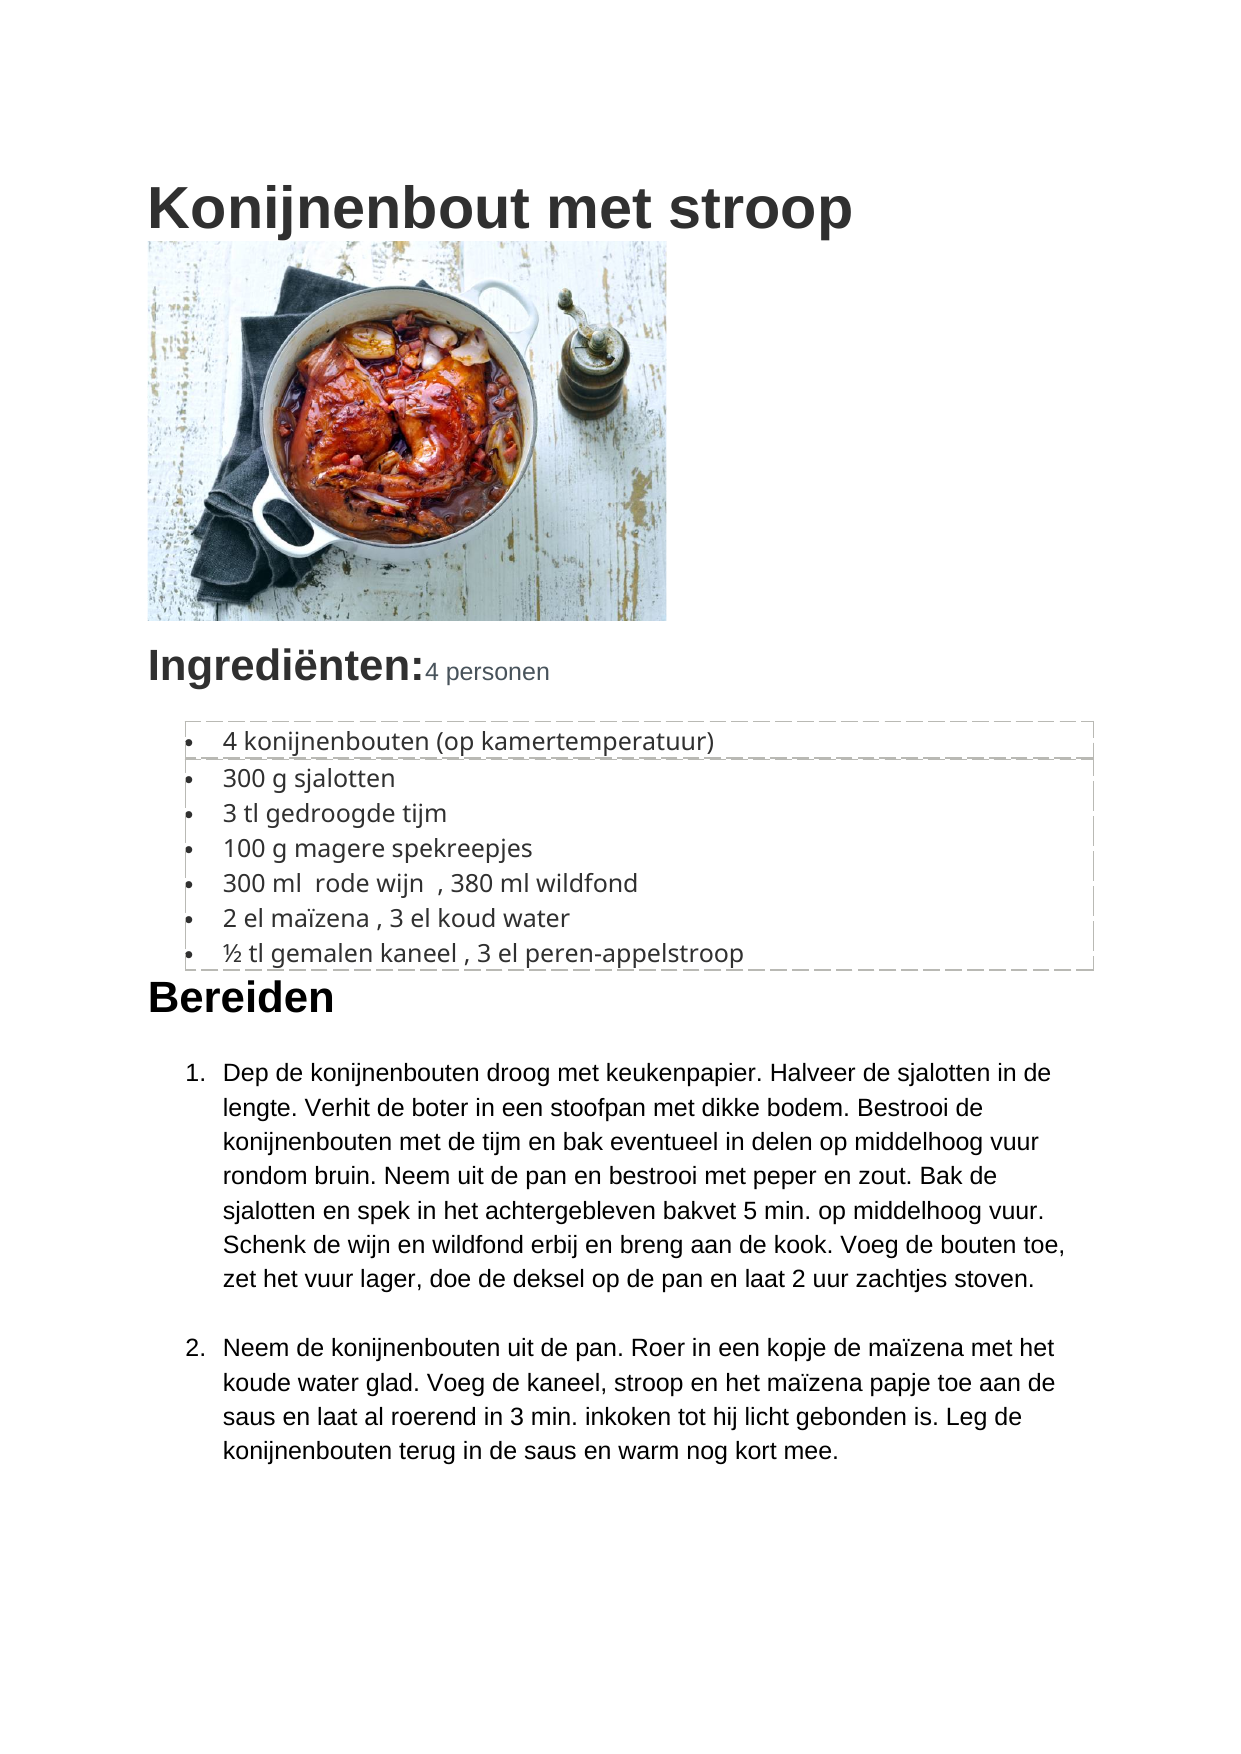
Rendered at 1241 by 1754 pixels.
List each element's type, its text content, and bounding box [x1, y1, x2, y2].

list Dep de konijnenbouten droog met keukenpapier. Halveer de sjalotten in de lengte. Verhit de boter in een stoofpan met dikke bodem. Bestrooi de konijnenbouten met de tijm en bak eventueel in delen op middelhoog vuur rondom bruin. Neem uit de pan en bestrooi met peper en zout. Bak de sjalotten en spek in het achtergebleven bakvet 5 min. op middelhoog vuur. Schenk de wijn en wildfond erbij en breng aan de kook. Voeg de bouten toe, zet het vuur lager, doe de deksel op de pan en laat 2 uur zachtjes stoven. [185, 1053, 1093, 1293]
list 100 g magere spekreepjes [184, 829, 1093, 864]
text Ingrediënten:4 personen [148, 639, 1093, 689]
list Neem de konijnenbouten uit de pan. Roer in een kopje de maïzena met het koude water glad. Voeg de kaneel, stroop en het maïzena papje toe aan de saus en laat al roerend in 3 min. inkoken tot hij licht gebonden is. Leg de konijnenbouten terug in de saus en warm nog kort mee. [185, 1328, 1093, 1465]
list 4 konijnenbouten (op kamertemperatuur) [184, 721, 1093, 759]
list ½ tl gemalen kaneel , 3 el peren-appelstroop [184, 934, 1093, 971]
picture [147, 241, 667, 621]
list 300 ml rode wijn , 380 ml wildfond [184, 864, 1093, 899]
text Bereiden [148, 971, 1093, 1021]
list 3 tl gedroogde tijm [184, 794, 1093, 829]
text Konijnenbout met stroop [148, 173, 1093, 241]
list 300 g sjalotten [184, 759, 1093, 794]
list 2 el maïzena , 3 el koud water [184, 899, 1093, 934]
